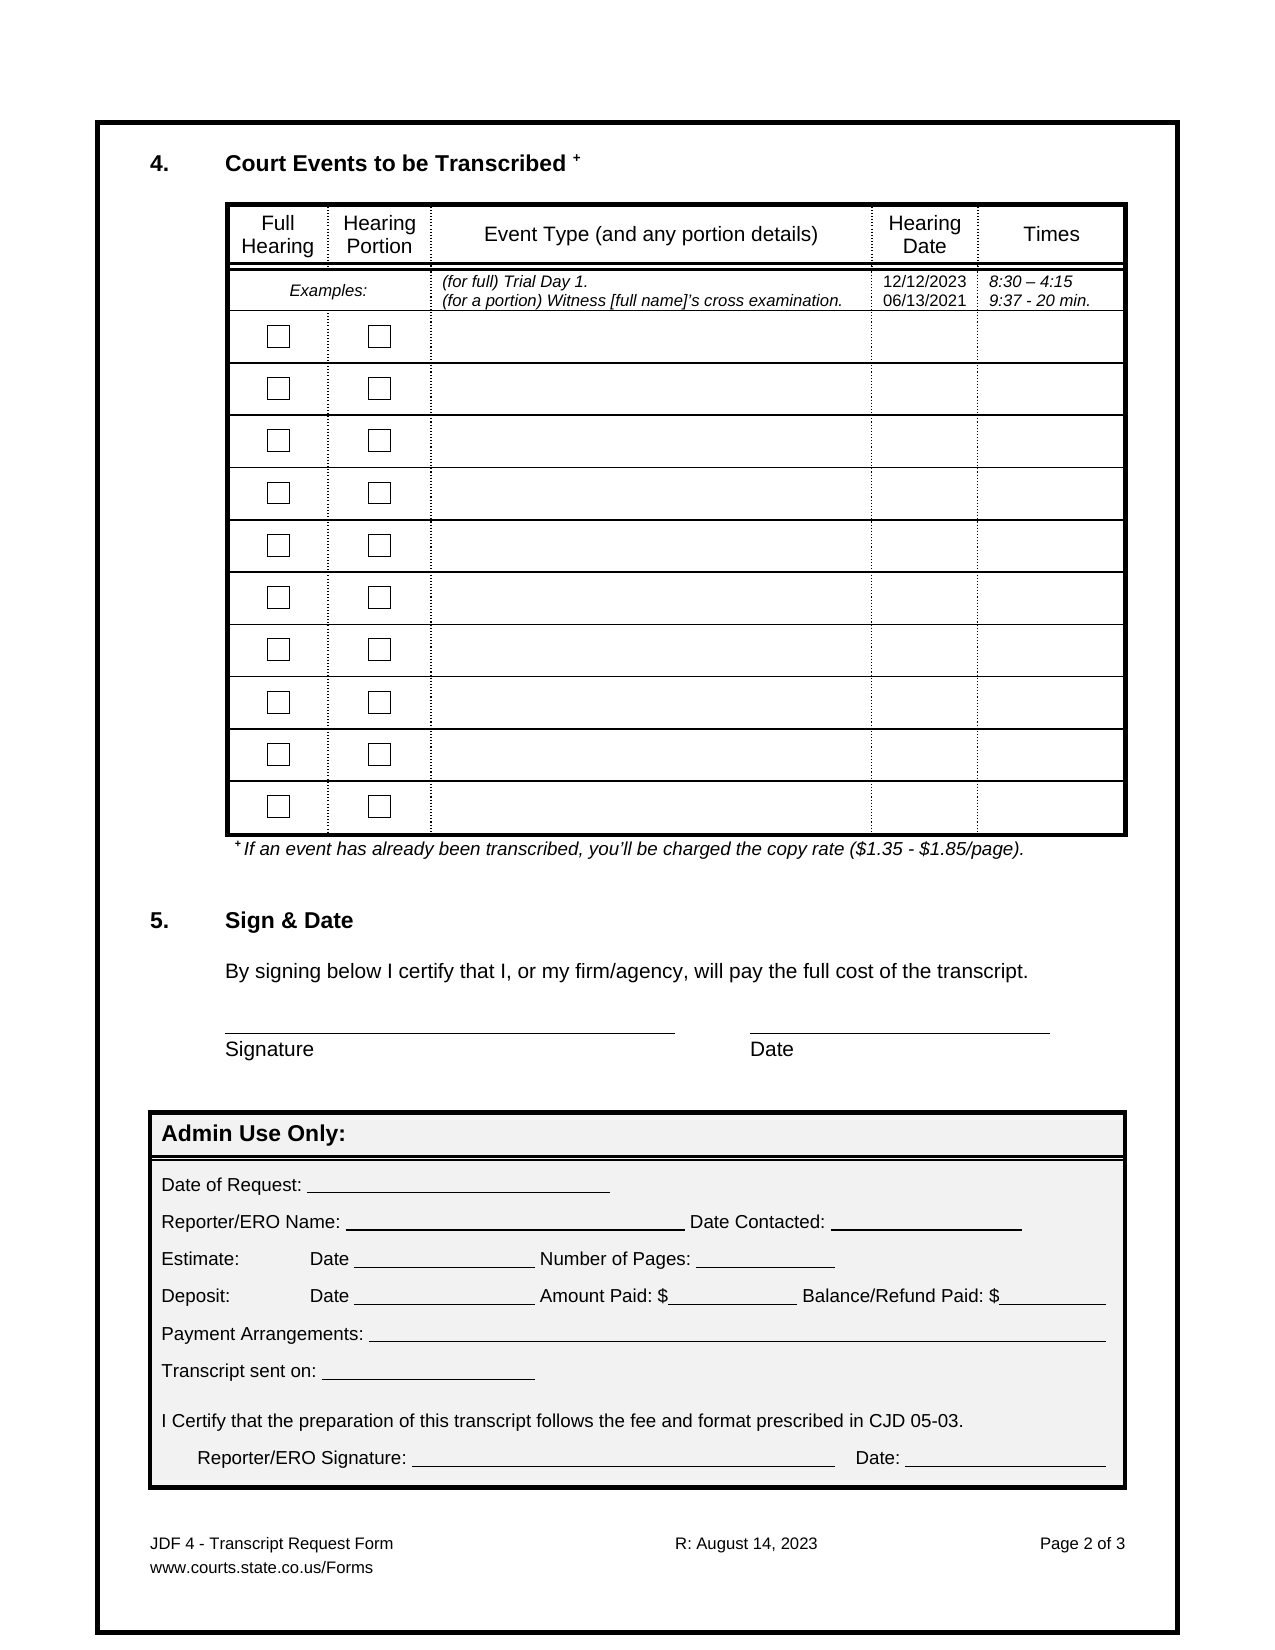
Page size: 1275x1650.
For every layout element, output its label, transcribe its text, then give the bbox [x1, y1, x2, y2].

table_cell [230, 468, 328, 519]
text By signing below I certify that I, or my firm/agency, will pay the full cost of the transcript. [225, 959, 1125, 983]
table_cell [431, 521, 872, 571]
table_cell [328, 573, 431, 623]
table_header Times [978, 207, 1123, 262]
table_cell [328, 677, 431, 728]
table_cell [328, 521, 431, 571]
table_cell [230, 625, 328, 676]
table_cell [978, 573, 1123, 623]
table_cell [431, 625, 872, 676]
table_header Admin Use Only: [152, 1115, 1123, 1155]
table_cell [230, 311, 328, 362]
table_header Hearing Date [872, 207, 978, 262]
table_cell Examples: [230, 271, 431, 310]
table_cell [230, 782, 328, 833]
table_cell [230, 677, 328, 728]
table_cell [978, 782, 1123, 833]
table_cell [978, 677, 1123, 728]
table_cell [872, 625, 978, 676]
table_cell [328, 468, 431, 519]
table_cell [978, 625, 1123, 676]
table_header Full Hearing [230, 207, 328, 262]
table_cell [431, 782, 872, 833]
table_cell [978, 311, 1123, 362]
table_cell [872, 782, 978, 833]
table_cell (for full) Trial Day 1. (for a portion) Witness [full name]’s cross examination. [431, 271, 872, 310]
table_cell [230, 521, 328, 571]
table_header Hearing Portion [328, 207, 431, 262]
table_cell [230, 730, 328, 780]
table_cell 8:30 – 4:15 9:37 - 20 min. [978, 271, 1123, 310]
table_cell [431, 468, 872, 519]
table_cell [328, 364, 431, 414]
table_cell [978, 730, 1123, 780]
table_cell [872, 521, 978, 571]
table_cell [230, 416, 328, 467]
table_cell [328, 730, 431, 780]
table_cell [328, 625, 431, 676]
table_cell [431, 416, 872, 467]
subtitle 5. Sign & Date [150, 907, 1065, 933]
table_cell [872, 468, 978, 519]
table_cell [978, 468, 1123, 519]
table_cell [872, 364, 978, 414]
table_cell [872, 416, 978, 467]
table_cell 12/12/2023 06/13/2021 [872, 271, 978, 310]
table_cell Date of Request: Reporter/ERO Name: Date Contacted: Estimate: Date Number of Pages: Deposit: Date Amount Paid: $ Balance/Refund Paid: $ Payment Arrangements: Transcript sent on: I Certify that the preparation of this transcript follows the fee and format prescribed in CJD 05-03. Reporter/ERO Signature: Date: [152, 1161, 1123, 1485]
table_cell [328, 782, 431, 833]
table_cell [431, 364, 872, 414]
table_cell [872, 677, 978, 728]
table_cell [328, 416, 431, 467]
text + If an event has already been transcribed, you’ll be charged the copy rate ($1.35 - $1.85/page). [234, 837, 1125, 859]
table_cell [328, 311, 431, 362]
text Signature Date [225, 1037, 1125, 1061]
subtitle 4. Court Events to be Transcribed + [150, 150, 1065, 176]
table_cell [872, 573, 978, 623]
table_cell [230, 364, 328, 414]
table_cell [431, 730, 872, 780]
table_cell [978, 364, 1123, 414]
table_cell [872, 311, 978, 362]
table_cell [431, 311, 872, 362]
table_cell [431, 677, 872, 728]
table_cell [978, 416, 1123, 467]
table_cell [230, 573, 328, 623]
table_cell [431, 573, 872, 623]
table_cell [872, 730, 978, 780]
table_cell [978, 521, 1123, 571]
table_header Event Type (and any portion details) [431, 207, 872, 262]
